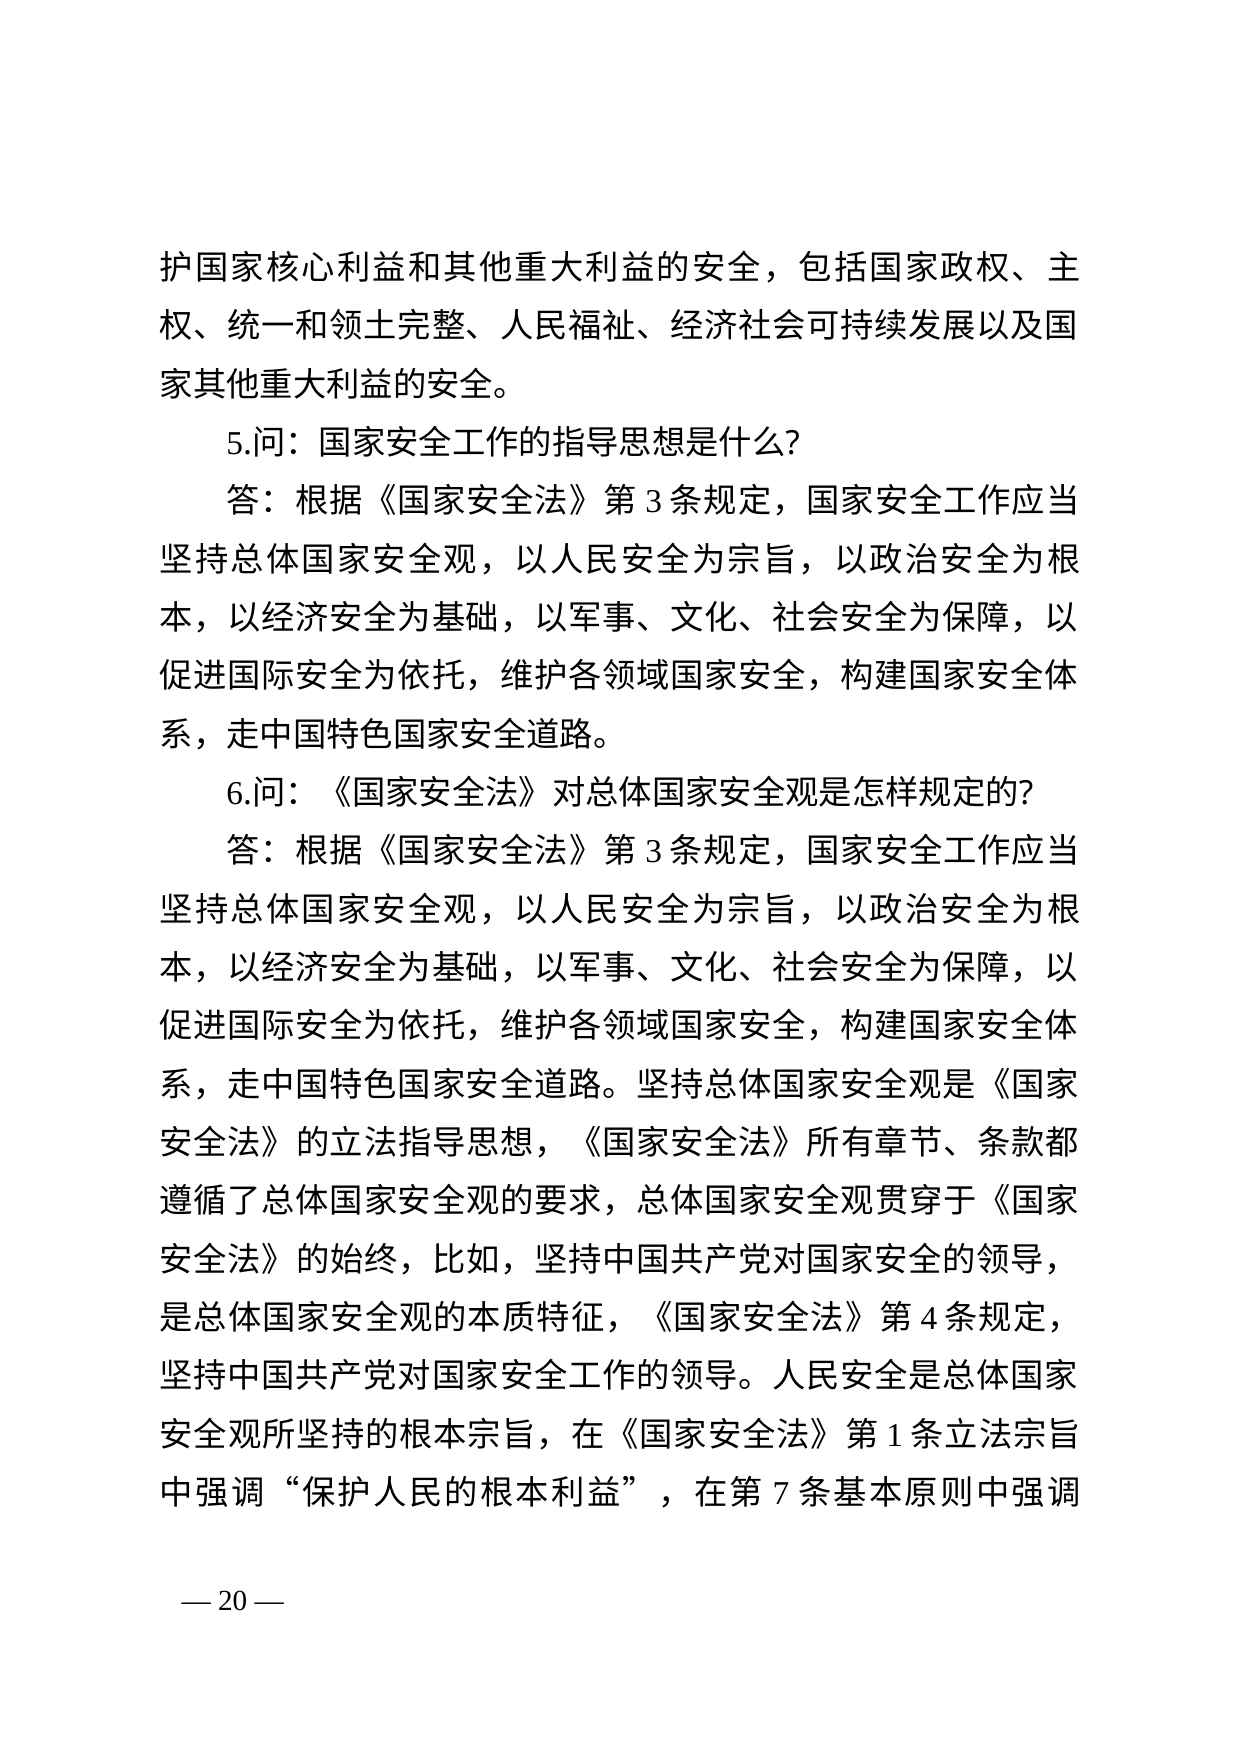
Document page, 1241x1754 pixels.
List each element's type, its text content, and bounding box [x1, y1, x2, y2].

text 答：根据《国家安全法》第3条规定，国家安全工作应当坚持总体国家安全观，以人民安全为宗旨，以政治安全为根本，以经济安全为基础，以军事、文化、社会安全为保障，以促进国际安全为依托，维护各领域国家安全，构建国家安全体系，走中国特色国家安全道路。 [159, 466, 1081, 758]
text 6.问：《国家安全法》对总体国家安全观是怎样规定的? [159, 758, 1081, 816]
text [159, 233, 1081, 408]
text 5.问：国家安全工作的指导思想是什么? [159, 408, 1081, 466]
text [159, 816, 1081, 1516]
